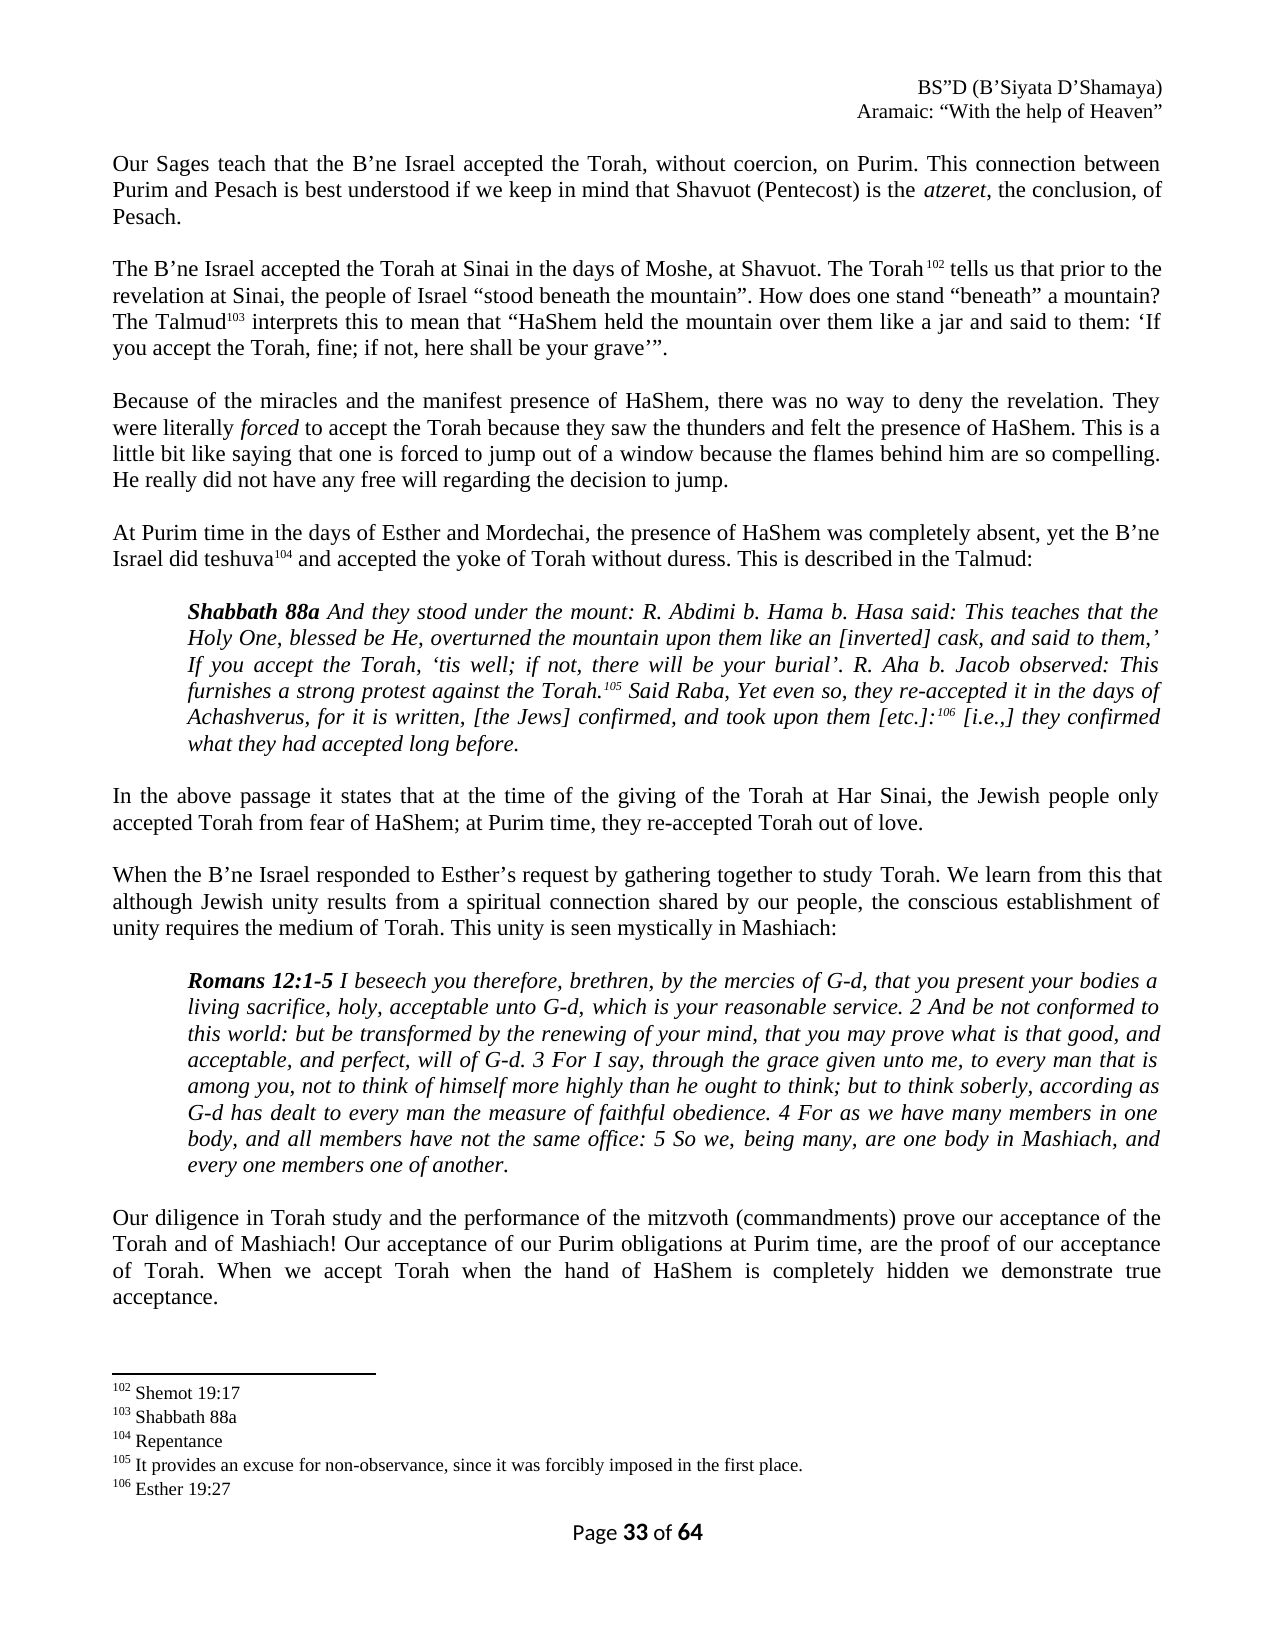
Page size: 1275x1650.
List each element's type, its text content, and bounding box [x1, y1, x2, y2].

text Our diligence in Torah study and the performance of the mitzvoth (commandments) prove our acceptance of the Torah and of Mashiach! Our acceptance of our Purim obligations at Purim time, are the proof of our acceptance of Torah. When we accept Torah when the hand of HaShem is completely hidden we demonstrate true acceptance. [112, 1204, 1162, 1309]
text Our Sages teach that the B’ne Israel accepted the Torah, without coercion, on Purim. This connection between Purim and Pesach is best understood if we keep in mind that Shavuot (Pentecost) is the atzeret, the conclusion, of Pesach. [112, 150, 1162, 229]
text Shabbath 88a And they stood under the mount: R. Abdimi b. Hama b. Hasa said: This teaches that the Holy One, blessed be He, overturned the mountain upon them like an [inverted] cask, and said to them,’ If you accept the Torah, ‘tis well; if not, there will be your burial’. R. Aha b. Jacob observed: This furnishes a strong protest against the Torah. Said Raba, Yet even so, they re-accepted it in the days of Achashverus, for it is written, [the Jews] confirmed, and took upon them [etc.]: [i.e.,] they confirmed what they had accepted long before. [187, 598, 1162, 756]
text At Purim time in the days of Esther and Mordechai, the presence of HaShem was completely absent, yet the B’ne Israel did teshuva and accepted the yoke of Torah without duress. This is described in the Talmud: [112, 519, 1162, 572]
text Because of the miracles and the manifest presence of HaShem, there was no way to deny the revelation. They were literally forced to accept the Torah because they saw the thunders and felt the presence of HaShem. This is a little bit like saying that one is forced to jump out of a window because the flames behind him are so compelling. He really did not have any free will regarding the decision to jump. [112, 387, 1162, 493]
text In the above passage it states that at the time of the giving of the Torah at Har Sinai, the Jewish people only accepted Torah from fear of HaShem; at Purim time, they re-accepted Torah out of love. [112, 782, 1162, 835]
text Romans 12:1-5 I beseech you therefore, brethren, by the mercies of G-d, that you present your bodies a living sacrifice, holy, acceptable unto G-d, which is your reasonable service. 2 And be not conformed to this world: but be transformed by the renewing of your mind, that you may prove what is that good, and acceptable, and perfect, will of G-d. 3 For I say, through the grace given unto me, to every man that is among you, not to think of himself more highly than he ought to think; but to think soberly, according as G-d has dealt to every man the measure of faithful obedience. 4 For as we have many members in one body, and all members have not the same office: 5 So we, being many, are one body in Mashiach, and every one members one of another. [187, 967, 1162, 1178]
text When the B’ne Israel responded to Esther’s request by gathering together to study Torah. We learn from this that although Jewish unity results from a spiritual connection shared by our people, the conscious establishment of unity requires the medium of Torah. This unity is seen mystically in Mashiach: [112, 862, 1162, 941]
text The B’ne Israel accepted the Torah at Sinai in the days of Moshe, at Shavuot. The Torah tells us that prior to the revelation at Sinai, the people of Israel “stood beneath the mountain”. How does one stand “beneath” a mountain? The Talmud interprets this to mean that “HaShem held the mountain over them like a jar and said to them: ‘If you accept the Torah, fine; if not, here shall be your grave’”. [112, 255, 1162, 361]
